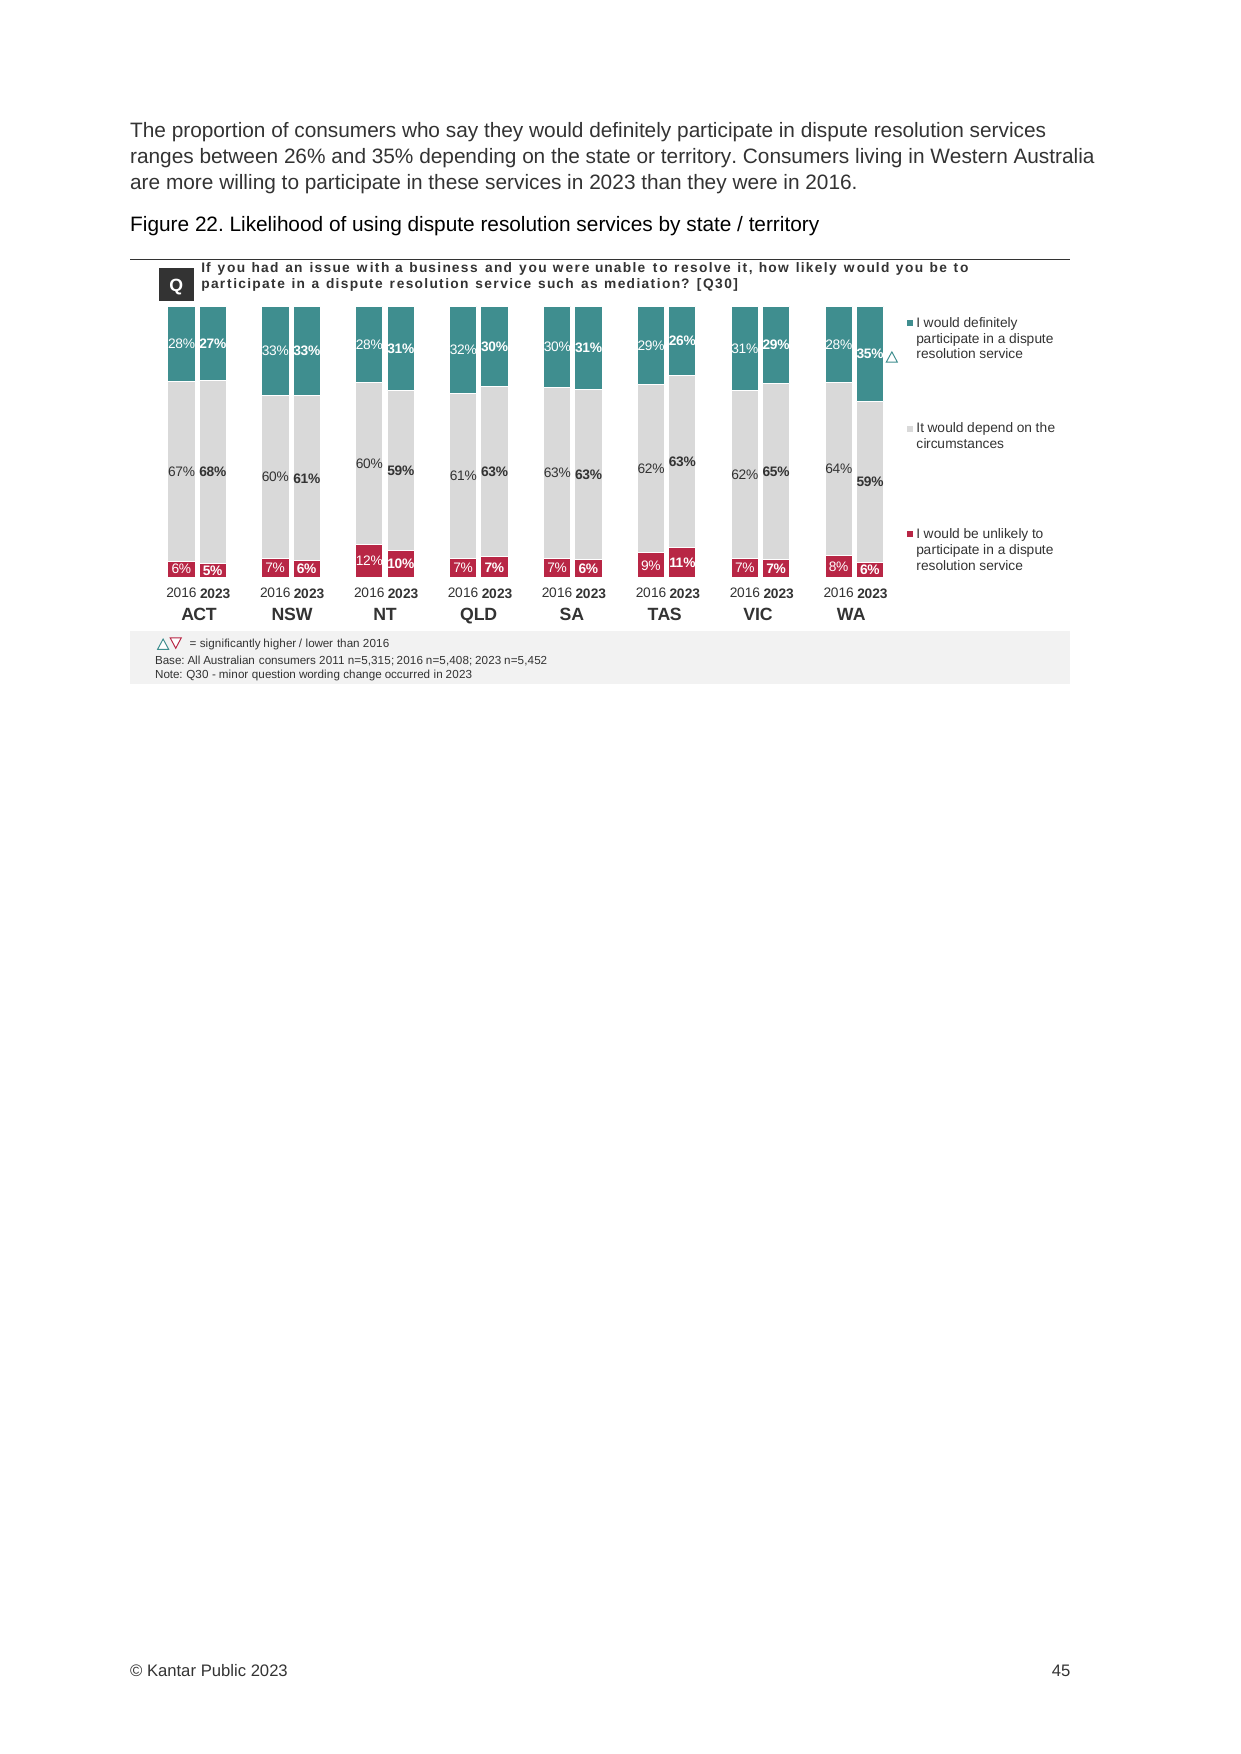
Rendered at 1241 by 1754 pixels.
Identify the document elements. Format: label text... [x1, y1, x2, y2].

text Figure 22. Likelihood of using dispute resolution services by state / territory [130, 212, 1100, 236]
text The proportion of consumers who say they would definitely participate in dispute resolution services ranges between 26% and 35% depending on the state or territory. Consumers living in Western Australia are more willing to participate in these services in 2023 than they were in 2016. [130, 118, 1110, 194]
